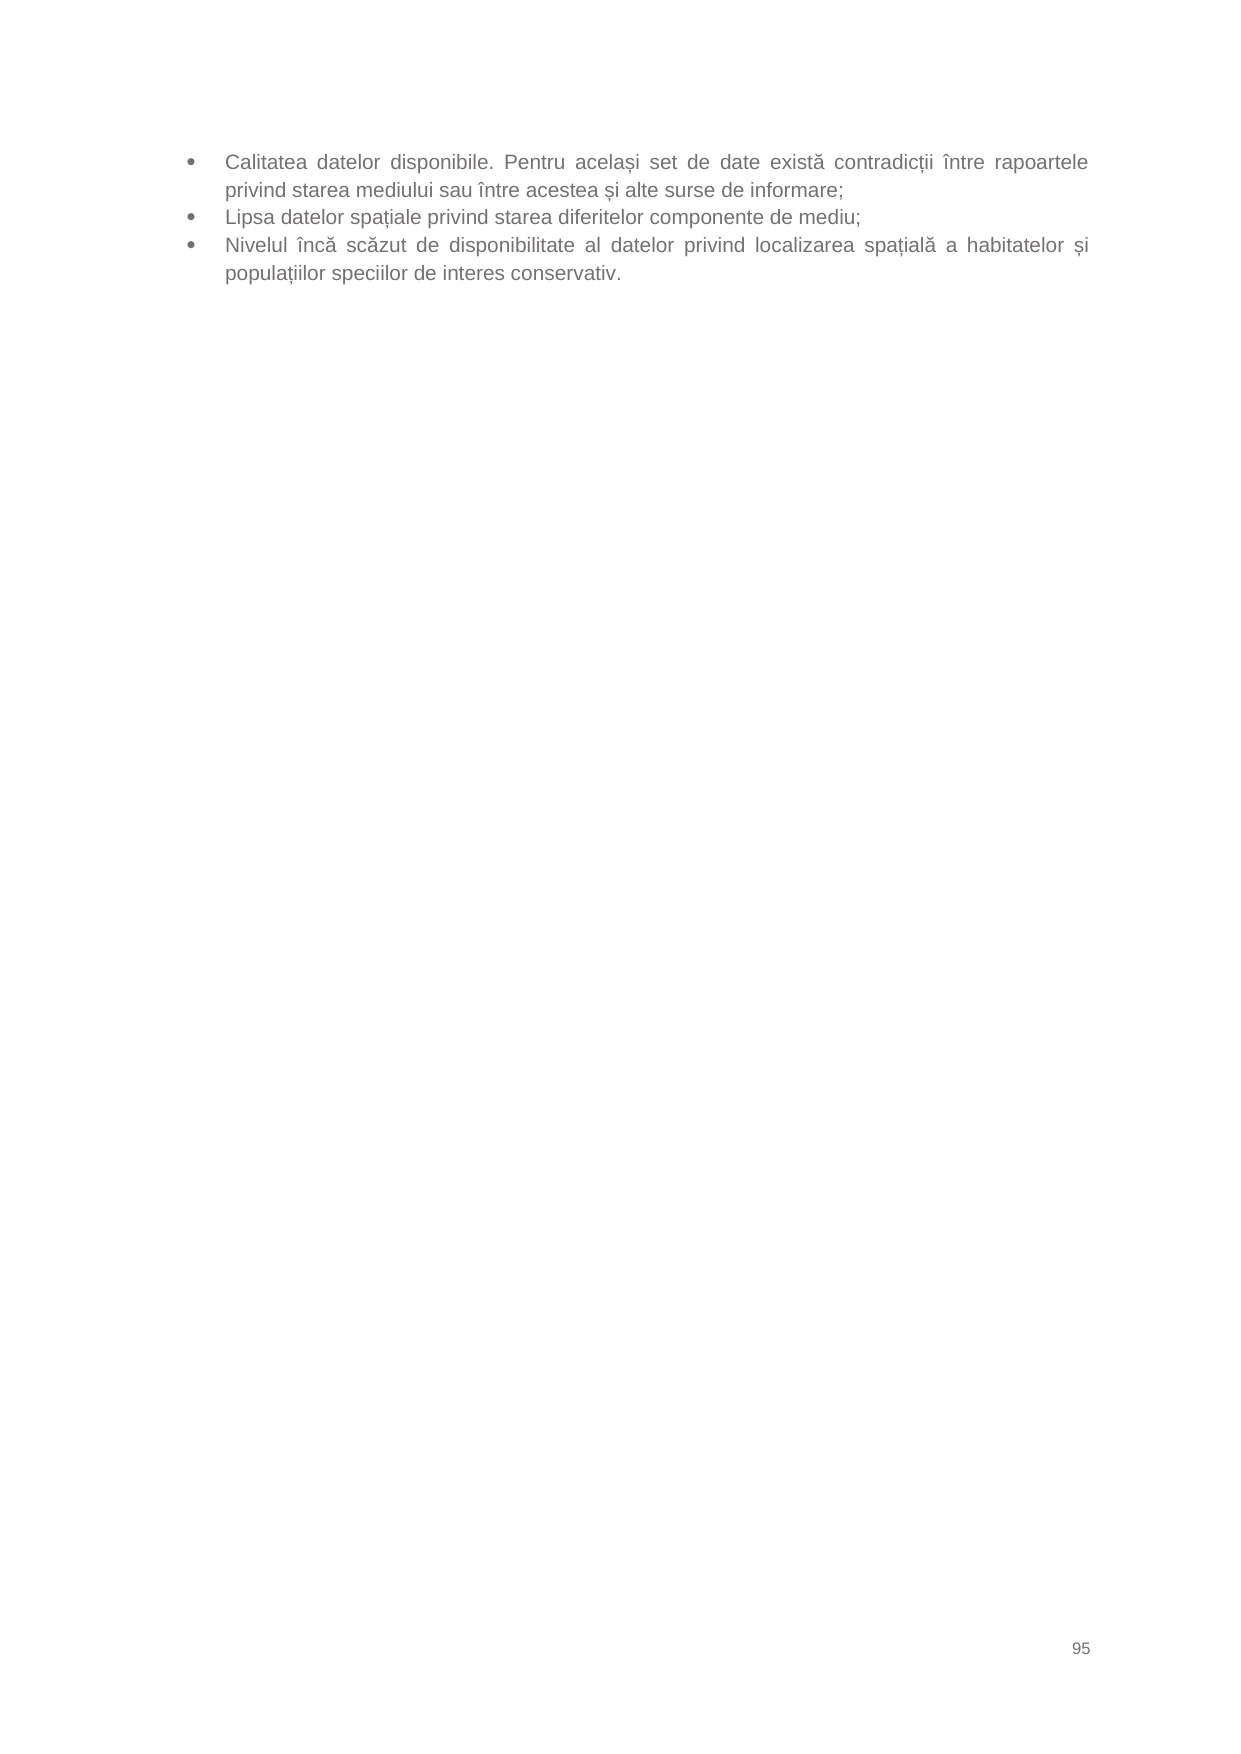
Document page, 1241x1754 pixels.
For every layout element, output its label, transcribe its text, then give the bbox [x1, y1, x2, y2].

list Lipsa datelor spațiale privind starea diferitelor componente de mediu; [187, 205, 1090, 229]
list Calitatea datelor disponibile. Pentru același set de date există contradicții între rapoartele privind starea mediului sau între acestea și alte surse de informare; [187, 150, 1090, 202]
list Nivelul încă scăzut de disponibilitate al datelor privind localizarea spațială a habitatelor și populațiilor speciilor de interes conservativ. [187, 233, 1090, 284]
